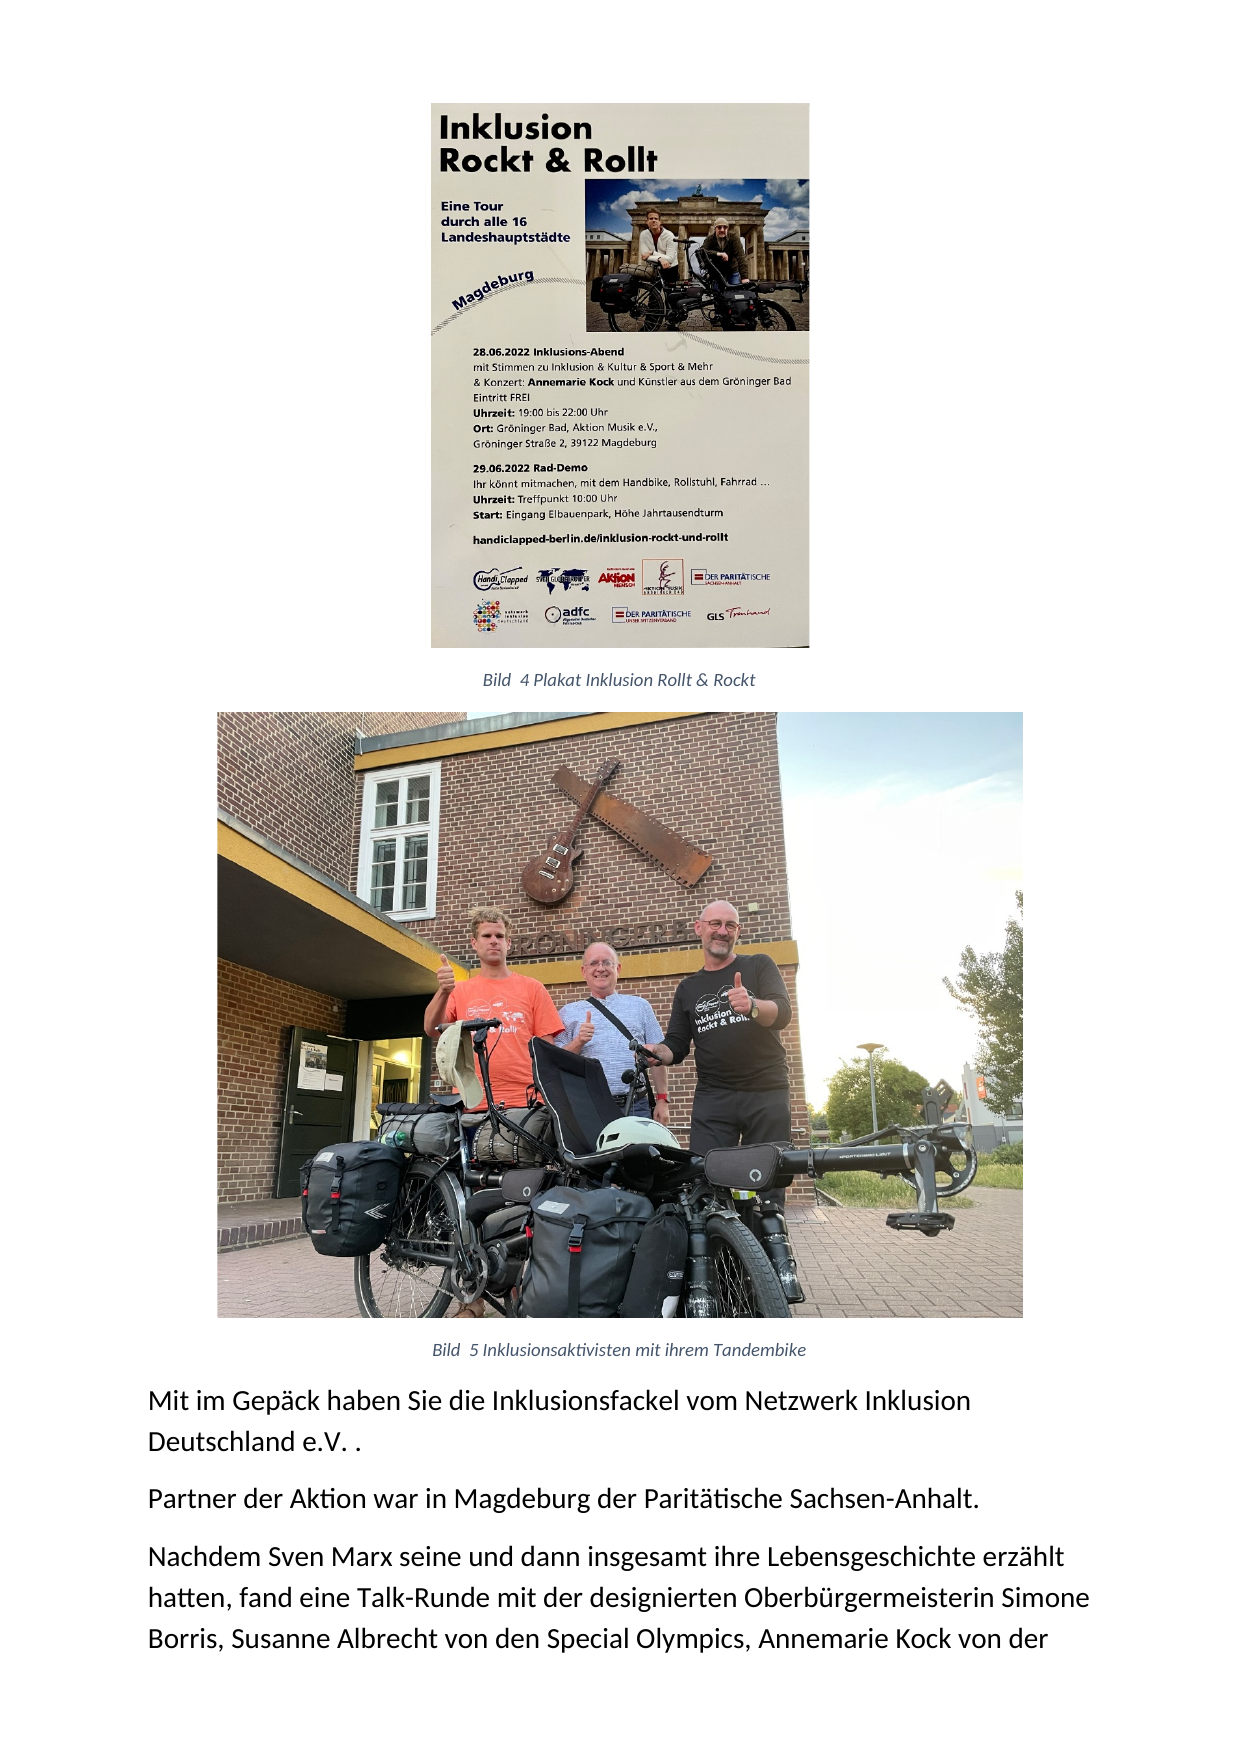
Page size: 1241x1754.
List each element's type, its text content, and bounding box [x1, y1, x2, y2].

text Partner der Aktion war in Magdeburg der Paritätische Sachsen-Anhalt. [148, 1481, 1093, 1516]
picture [431, 103, 810, 648]
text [148, 1538, 1093, 1656]
text Mit im Gepäck haben Sie die Inklusionsfackel vom Netzwerk Inklusion Deutschland e.V. . [148, 1382, 1093, 1458]
picture [217, 712, 1023, 1318]
